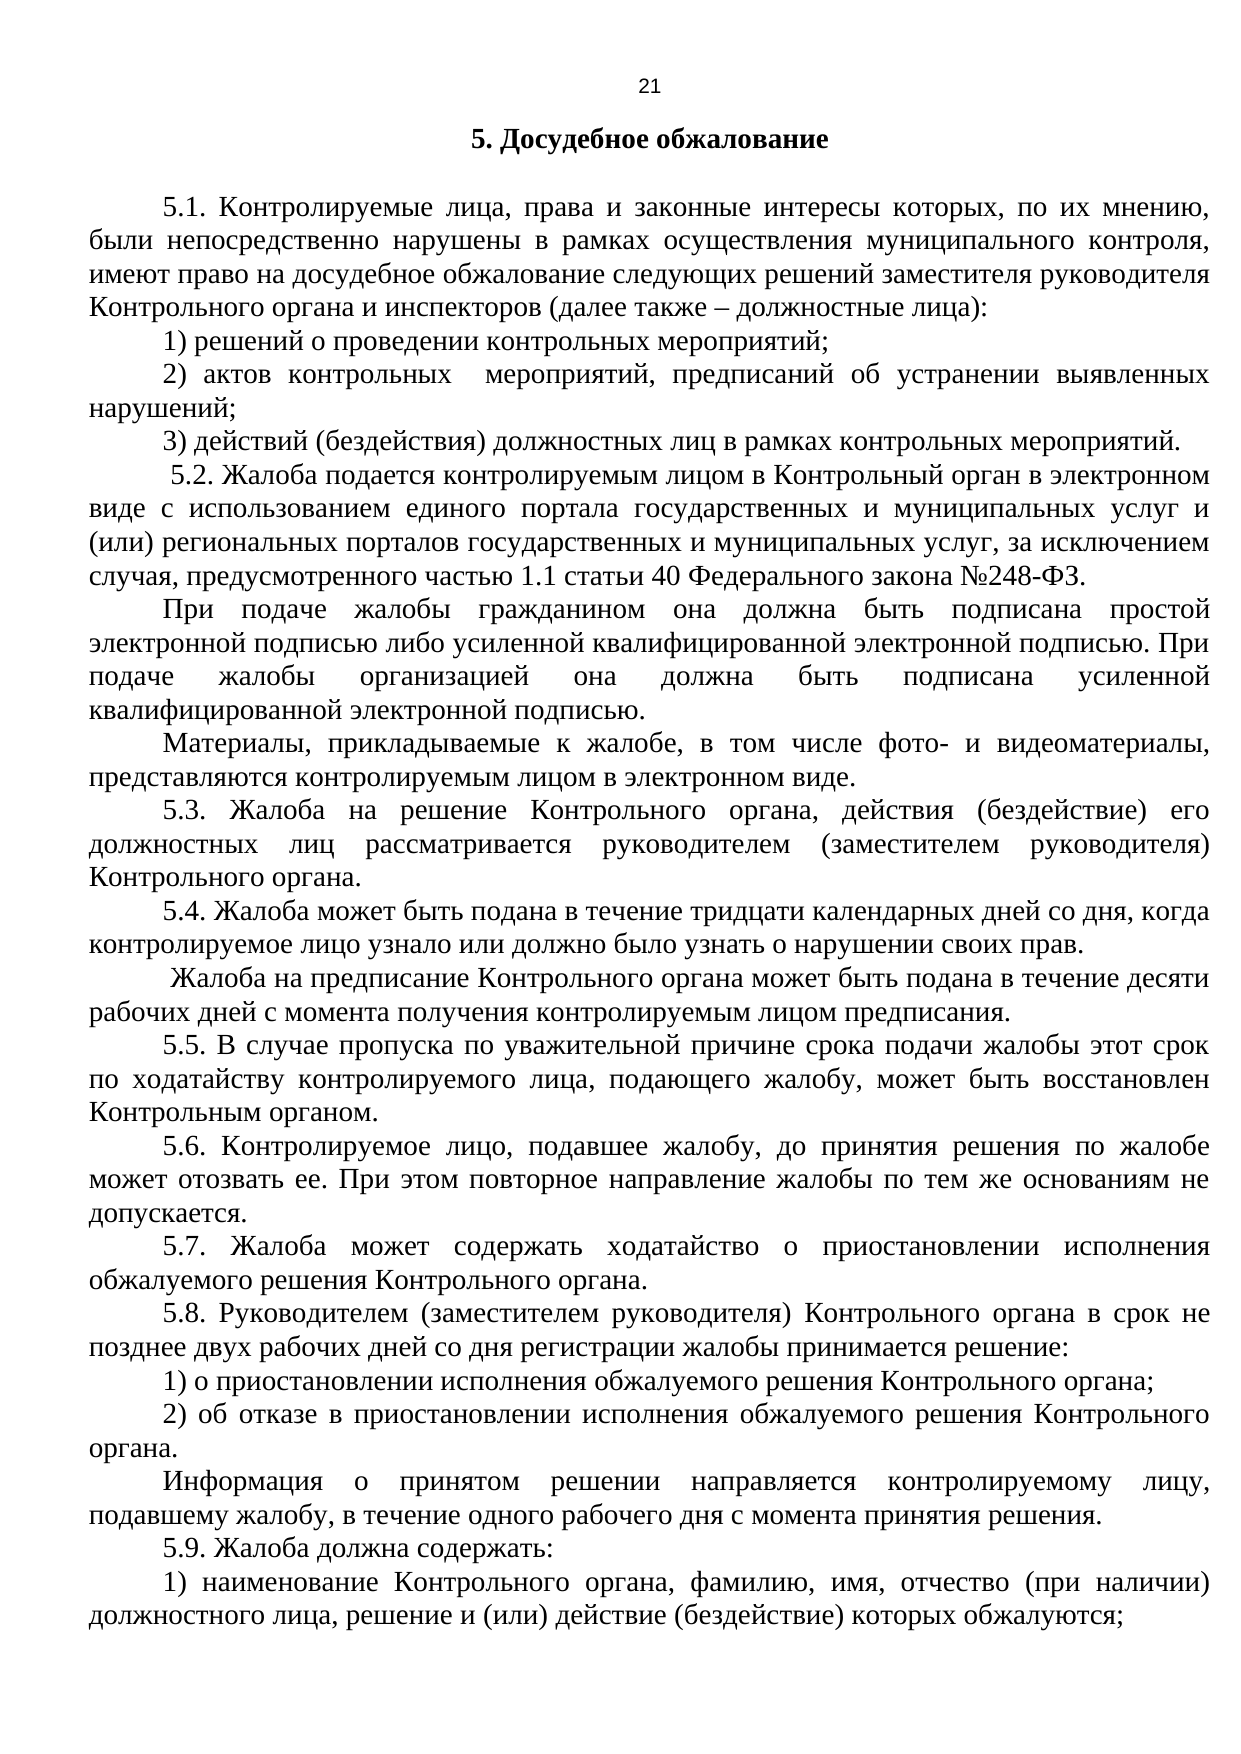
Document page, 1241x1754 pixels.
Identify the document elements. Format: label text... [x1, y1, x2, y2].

text 2) об отказе в приостановлении исполнения обжалуемого решения Контрольного органа. [88, 1396, 1211, 1463]
text 1) решений о проведении контрольных мероприятий; [88, 323, 1211, 356]
text 3) действий (бездействия) должностных лиц в рамках контрольных мероприятий. [88, 423, 1211, 457]
text 5.7. Жалоба может содержать ходатайство о приостановлении исполнения обжалуемого решения Контрольного органа. [88, 1228, 1211, 1296]
text 1) наименование Контрольного органа, фамилию, имя, отчество (при наличии) должностного лица, решение и (или) действие (бездействие) которых обжалуются; [88, 1564, 1211, 1631]
text Жалоба на предписание Контрольного органа может быть подана в течение десяти рабочих дней с момента получения контролируемым лицом предписания. [88, 960, 1211, 1027]
text 5. Досудебное обжалование [88, 122, 1211, 155]
text Материалы, прикладываемые к жалобе, в том числе фото- и видеоматериалы, представляются контролируемым лицом в электронном виде. [88, 725, 1211, 792]
list 5.9. Жалоба должна содержать: [162, 1530, 1211, 1564]
text 5.8. Руководителем (заместителем руководителя) Контрольного органа в срок не позднее двух рабочих дней со дня регистрации жалобы принимается решение: [88, 1296, 1211, 1363]
list 5.1. Контролируемые лица, права и законные интересы которых, по их мнению, были непосредственно нарушены в рамках осуществления муниципального контроля, имеют право на досудебное обжалование следующих решений заместителя руководителя Контрольного органа и инспекторов (далее также – должностные лица): [88, 189, 1211, 323]
text 5.4. Жалоба может быть подана в течение тридцати календарных дней со дня, когда контролируемое лицо узнало или должно было узнать о нарушении своих прав. [88, 893, 1211, 960]
text 5.6. Контролируемое лицо, подавшее жалобу, до принятия решения по жалобе может отозвать ее. При этом повторное направление жалобы по тем же основаниям не допускается. [88, 1128, 1211, 1228]
text Информация о принятом решении направляется контролируемому лицу, подавшему жалобу, в течение одного рабочего дня с момента принятия решения. [88, 1463, 1211, 1530]
text При подаче жалобы гражданином она должна быть подписана простой электронной подписью либо усиленной квалифицированной электронной подписью. При подаче жалобы организацией она должна быть подписана усиленной квалифицированной электронной подписью. [88, 591, 1211, 725]
text 5.5. В случае пропуска по уважительной причине срока подачи жалобы этот срок по ходатайству контролируемого лица, подающего жалобу, может быть восстановлен Контрольным органом. [88, 1027, 1211, 1128]
text 1) о приостановлении исполнения обжалуемого решения Контрольного органа; [88, 1363, 1211, 1396]
text 5.2. Жалоба подается контролируемым лицом в Контрольный орган в электронном виде с использованием единого портала государственных и муниципальных услуг и (или) региональных порталов государственных и муниципальных услуг, за исключением случая, предусмотренного частью 1.1 статьи 40 Федерального закона №248-ФЗ. [88, 457, 1211, 591]
text 5.3. Жалоба на решение Контрольного органа, действия (бездействие) его должностных лиц рассматривается руководителем (заместителем руководителя) Контрольного органа. [88, 792, 1211, 893]
text 2) актов контрольных мероприятий, предписаний об устранении выявленных нарушений; [88, 356, 1211, 423]
